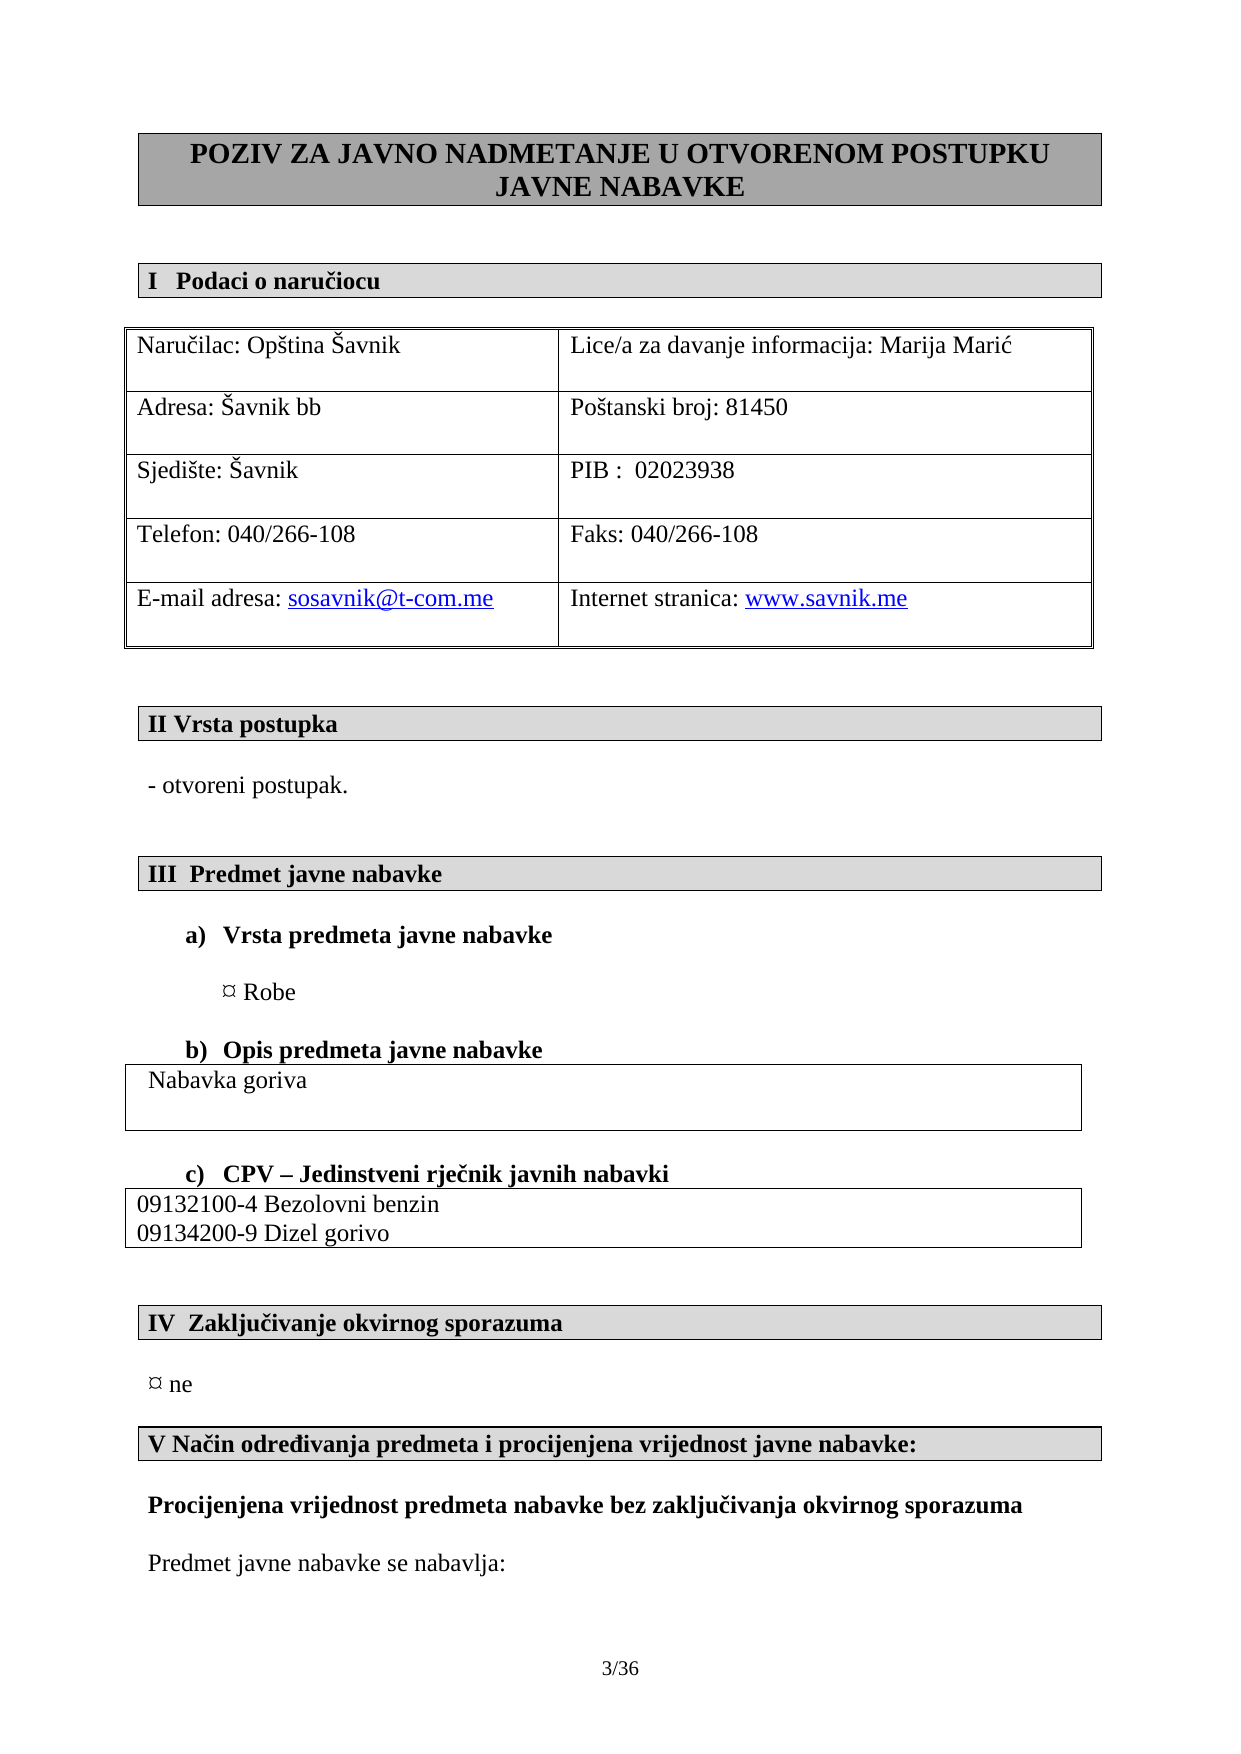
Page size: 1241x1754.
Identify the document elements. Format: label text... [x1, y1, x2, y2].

table_cell Faks: 040/266-108 [559, 519, 1091, 582]
table_cell Poštanski broj: 81450 [559, 392, 1091, 454]
list Opis predmeta javne nabavke [185, 1035, 1093, 1064]
text I Podaci o naručiocu [139, 264, 1101, 297]
text II Vrsta postupka [139, 707, 1101, 740]
table_header Naručilac: Opština Šavnik [127, 330, 558, 391]
table_cell Telefon: 040/266-108 [127, 519, 558, 582]
table_header [126, 1065, 1081, 1129]
table_header Lice/a za davanje informacija: Marija Marić [559, 330, 1091, 391]
table_cell PIB : 02023938 [559, 455, 1091, 518]
table_cell Internet stranica: www.savnik.me [559, 583, 1091, 646]
table_header 09132100-4 Bezolovni benzin 09134200-9 Dizel gorivo [126, 1189, 1081, 1247]
text ne [148, 1369, 1093, 1398]
list CPV – Jedinstveni rječnik javnih nabavki [185, 1159, 1093, 1188]
table_cell Adresa: Šavnik bb [127, 392, 558, 454]
text IV Zaključivanje okvirnog sporazuma [139, 1306, 1101, 1339]
table_cell E-mail adresa: sosavnik@t-com.me [127, 583, 558, 646]
table_cell Sjedište: Šavnik [127, 455, 558, 518]
text Procijenjena vrijednost predmeta nabavke bez zaključivanja okvirnog sporazuma [148, 1490, 1093, 1519]
text - otvoreni postupak. [148, 770, 1093, 799]
text III Predmet javne nabavke [139, 857, 1101, 890]
text V Način određivanja predmeta i procijenjena vrijednost javne nabavke: [139, 1428, 1101, 1460]
list Vrsta predmeta javne nabavke [185, 920, 1093, 949]
text Robe [221, 977, 1093, 1006]
subtitle POZIV ZA JAVNO NADMETANJE U OTVORENOM POSTUPKU JAVNE NABAVKE [139, 134, 1101, 205]
text Predmet javne nabavke se nabavlja: [148, 1548, 1093, 1576]
